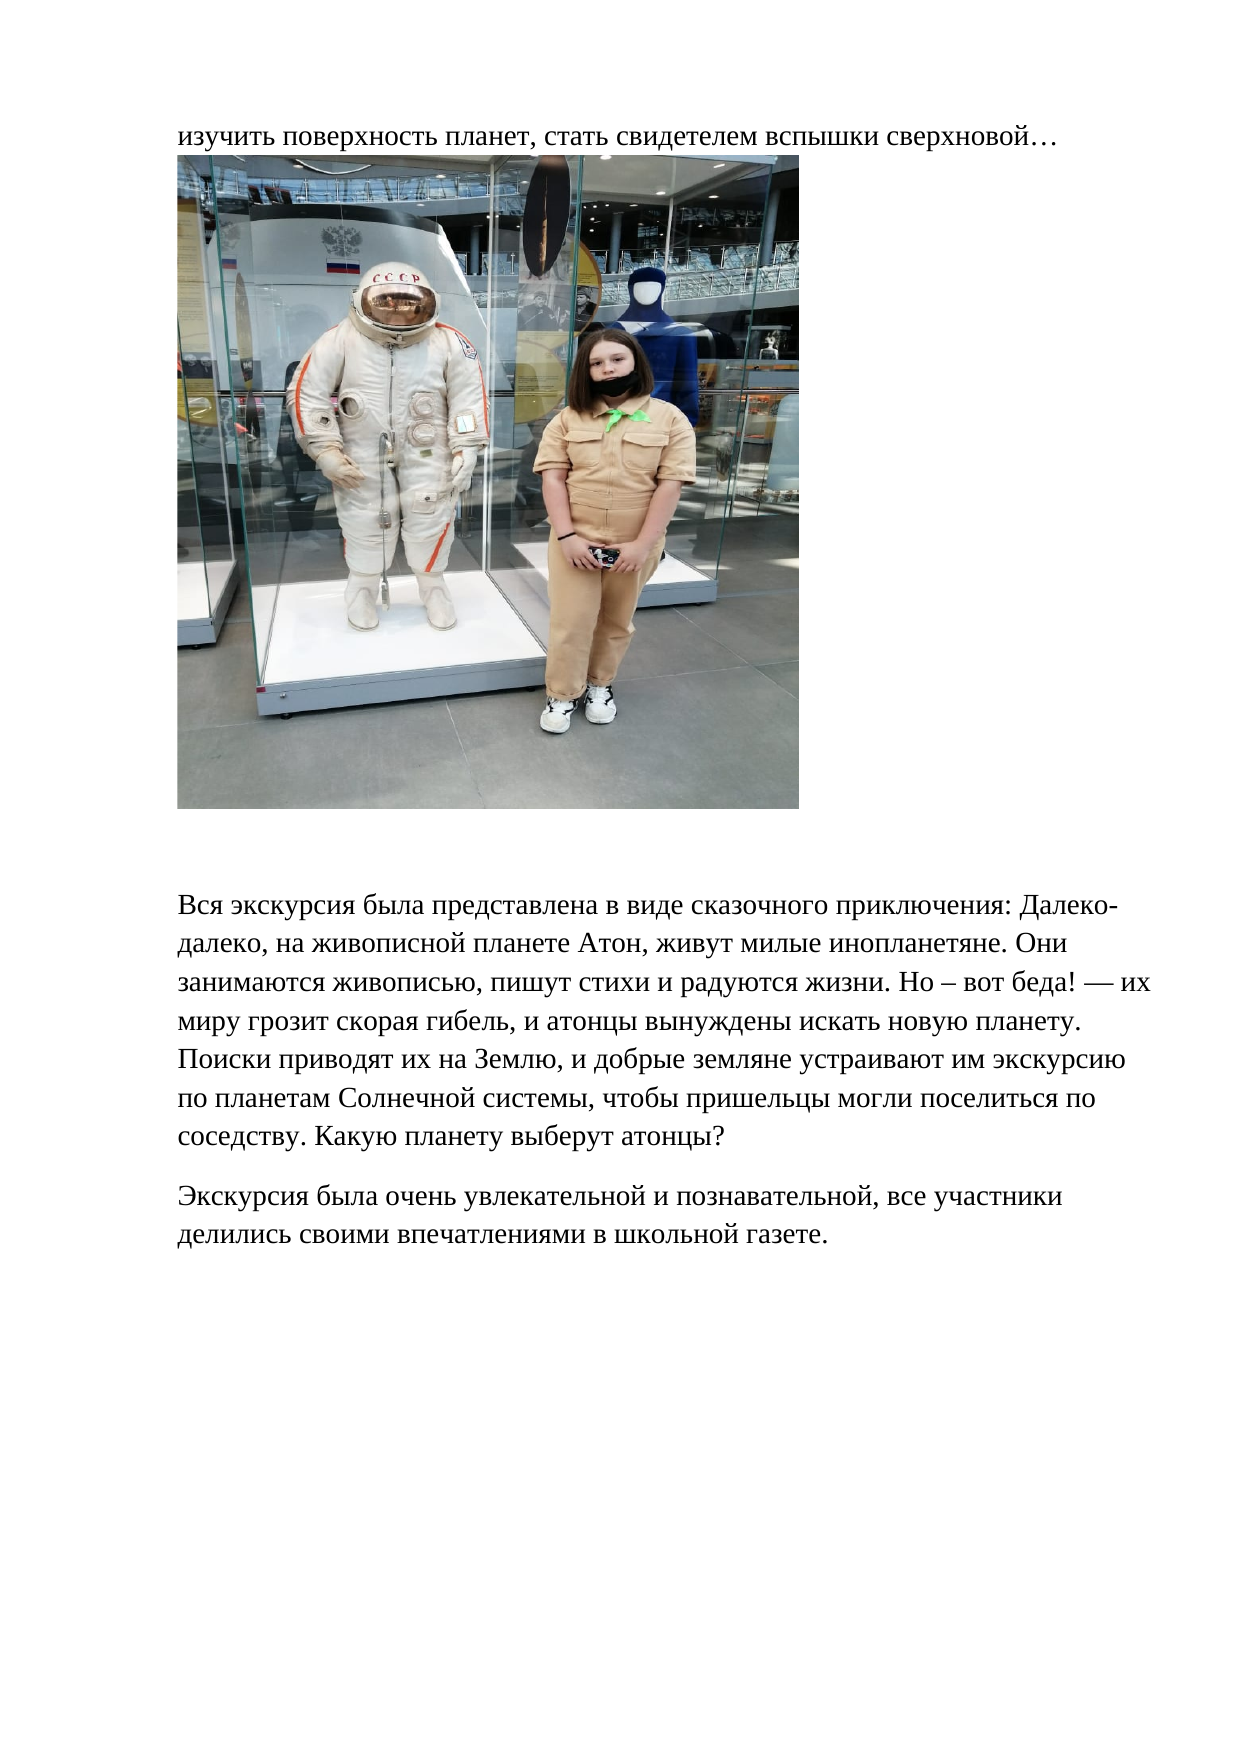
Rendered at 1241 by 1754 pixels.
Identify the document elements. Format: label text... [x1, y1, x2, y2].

text Вся экскурсия была представлена в виде сказочного приключения: Далеко-далеко, на живописной планете Атон, живут милые инопланетяне. Они занимаются живописью, пишут стихи и радуются жизни. Но – вот беда! — их миру грозит скорая гибель, и атонцы вынуждены искать новую планету. Поиски приводят их на Землю, и добрые земляне устраивают им экскурсию по планетам Солнечной системы, чтобы пришельцы могли поселиться по соседству. Какую планету выберут атонцы? [177, 887, 1152, 1152]
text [177, 118, 1152, 809]
text Экскурсия была очень увлекательной и познавательной, все участники делились своими впечатлениями в школьной газете. [177, 1178, 1152, 1250]
picture [177, 155, 799, 809]
